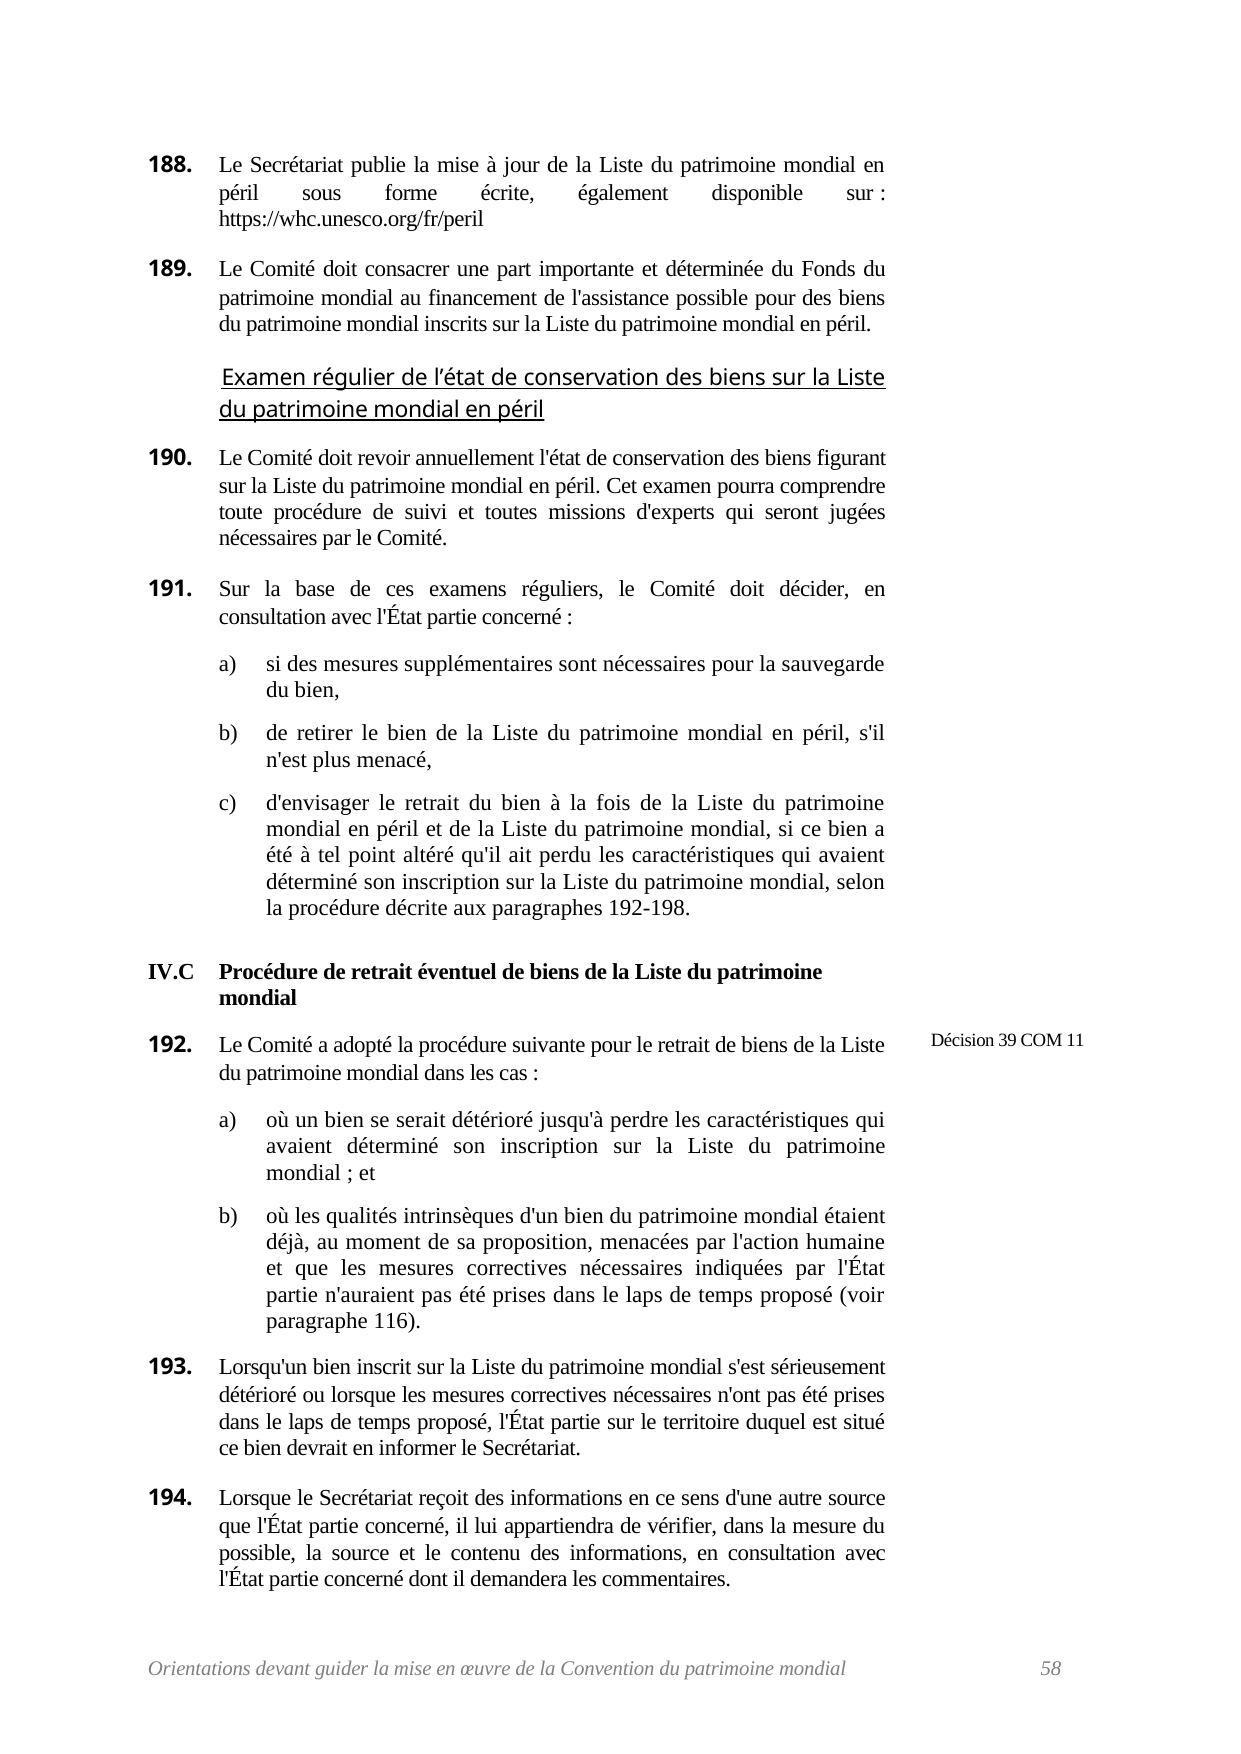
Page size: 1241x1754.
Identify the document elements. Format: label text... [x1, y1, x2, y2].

text Le Comité doit revoir annuellement l'état de conservation des biens figurant sur la Liste du patrimoine mondial en péril. Cet examen pourra comprendre toute procédure de suivi et toutes missions d'experts qui seront jugées nécessaires par le Comité. [148, 441, 886, 551]
text Lorsqu'un bien inscrit sur la Liste du patrimoine mondial s'est sérieusement détérioré ou lorsque les mesures correctives nécessaires n'ont pas été prises dans le laps de temps proposé, l'État partie sur le territoire duquel est situé ce bien devrait en informer le Secrétariat. [148, 1350, 886, 1460]
list où les qualités intrinsèques d'un bien du patrimoine mondial étaient déjà, au moment de sa proposition, menacées par l'action humaine et que les mesures correctives nécessaires indiquées par l'État partie n'auraient pas été prises dans le laps de temps proposé (voir paragraphe 116). [218, 1202, 886, 1333]
list si des mesures supplémentaires sont nécessaires pour la sauvegarde du bien, [218, 650, 886, 703]
list de retirer le bien de la Liste du patrimoine mondial en péril, s'il n'est plus menacé, [218, 719, 886, 772]
subtitle Procédure de retrait éventuel de biens de la Liste du patrimoine mondial [148, 958, 886, 1011]
list d'envisager le retrait du bien à la fois de la Liste du patrimoine mondial en péril et de la Liste du patrimoine mondial, si ce bien a été à tel point altéré qu'il ait perdu les caractéristiques qui avaient déterminé son inscription sur la Liste du patrimoine mondial, selon la procédure décrite aux paragraphes 192-198. [218, 789, 886, 921]
text Lorsque le Secrétariat reçoit des informations en ce sens d'une autre source que l'État partie concerné, il lui appartiendra de vérifier, dans la mesure du possible, la source et le contenu des informations, en consultation avec l'État partie concerné dont il demandera les commentaires. [148, 1481, 886, 1592]
text Le Secrétariat publie la mise à jour de la Liste du patrimoine mondial en péril sous forme écrite, également disponible sur : https://whc.unesco.org/fr/peril [148, 148, 886, 232]
list où un bien se serait détérioré jusqu'à perdre les caractéristiques qui avaient déterminé son inscription sur la Liste du patrimoine mondial ; et [218, 1106, 886, 1185]
text Le Comité doit consacrer une part importante et déterminée du Fonds du patrimoine mondial au financement de l'assistance possible pour des biens du patrimoine mondial inscrits sur la Liste du patrimoine mondial en péril. [148, 252, 886, 336]
text Sur la base de ces examens réguliers, le Comité doit décider, en consultation avec l'État partie concerné : [148, 572, 886, 629]
subtitle Examen régulier de l’état de conservation des biens sur la Liste du patrimoine mondial en péril [218, 361, 886, 424]
text Le Comité a adopté la procédure suivante pour le retrait de biens de la Liste du patrimoine mondial dans les cas : [148, 1027, 886, 1085]
